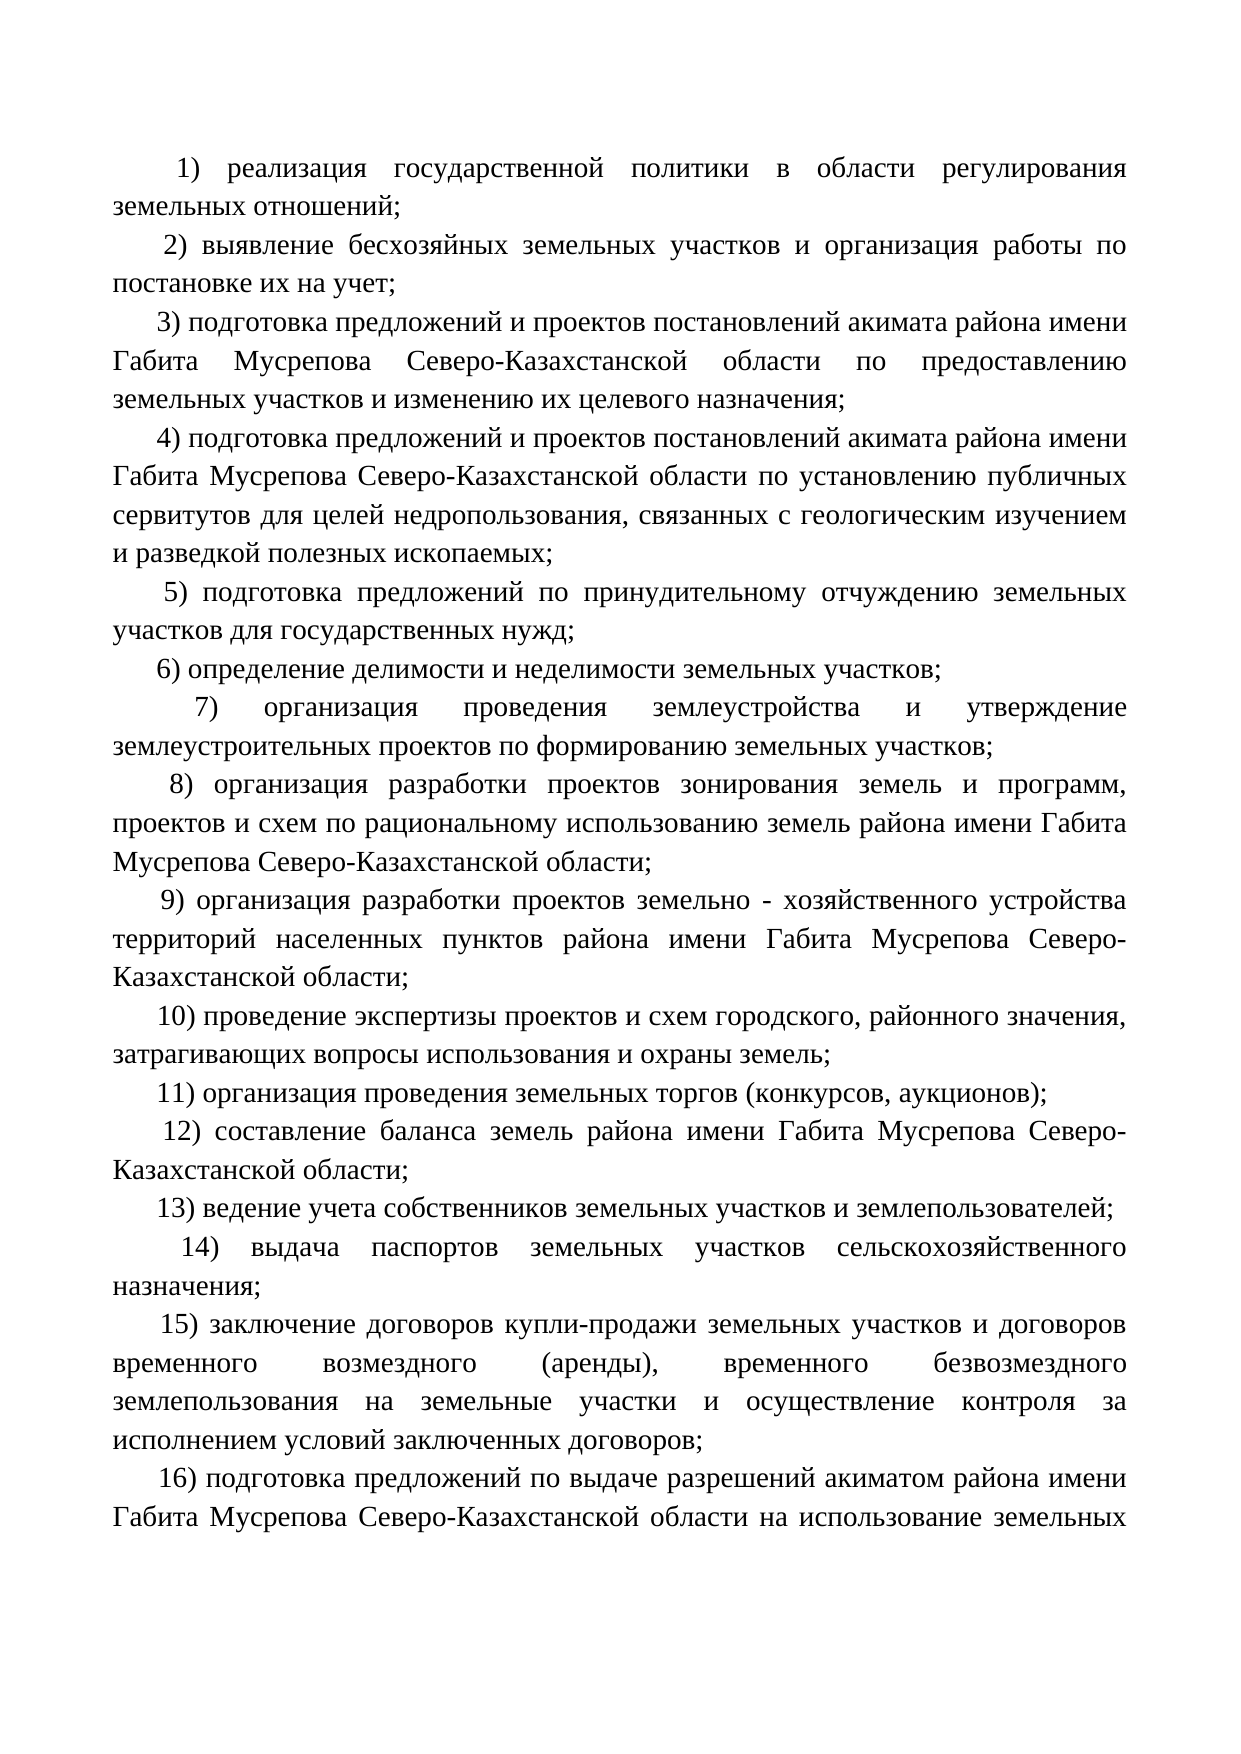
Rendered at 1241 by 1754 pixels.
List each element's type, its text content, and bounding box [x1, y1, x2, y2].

text 4) подготовка предложений и проектов постановлений акимата района имени Габита Мусрепова Северо-Казахстанской области по установлению публичных сервитутов для целей недропользования, связанных с геологическим изучением и разведкой полезных ископаемых; [112, 420, 1128, 569]
text 3) подготовка предложений и проектов постановлений акимата района имени Габита Мусрепова Северо-Казахстанской области по предоставлению земельных участков и изменению их целевого назначения; [112, 304, 1128, 415]
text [112, 1460, 1128, 1532]
text 5) подготовка предложений по принудительному отчуждению земельных участков для государственных нужд; [112, 574, 1128, 646]
text 8) организация разработки проектов зонирования земель и программ, проектов и схем по рациональному использованию земель района имени Габита Мусрепова Северо-Казахстанской области; [112, 767, 1128, 877]
text 7) организация проведения землеустройства и утверждение землеустроительных проектов по формированию земельных участков; [112, 689, 1128, 762]
text 9) организация разработки проектов земельно - хозяйственного устройства территорий населенных пунктов района имени Габита Мусрепова Северо-Казахстанской области; [112, 882, 1128, 993]
text 13) ведение учета собственников земельных участков и землепользователей; [112, 1191, 1128, 1224]
text 15) заключение договоров купли-продажи земельных участков и договоров временного возмездного (аренды), временного безвозмездного землепользования на земельные участки и осуществление контроля за исполнением условий заключенных договоров; [112, 1306, 1128, 1455]
text 11) организация проведения земельных торгов (конкурсов, аукционов); [112, 1075, 1128, 1108]
text 1) реализация государственной политики в области регулирования земельных отношений; [112, 150, 1128, 222]
text 2) выявление бесхозяйных земельных участков и организация работы по постановке их на учет; [112, 227, 1128, 299]
text 10) проведение экспертизы проектов и схем городского, районного значения, затрагивающих вопросы использования и охраны земель; [112, 998, 1128, 1070]
text 14) выдача паспортов земельных участков сельскохозяйственного назначения; [112, 1229, 1128, 1301]
text 6) определение делимости и неделимости земельных участков; [112, 651, 1128, 684]
text 12) составление баланса земель района имени Габита Мусрепова Северо-Казахстанской области; [112, 1113, 1128, 1186]
